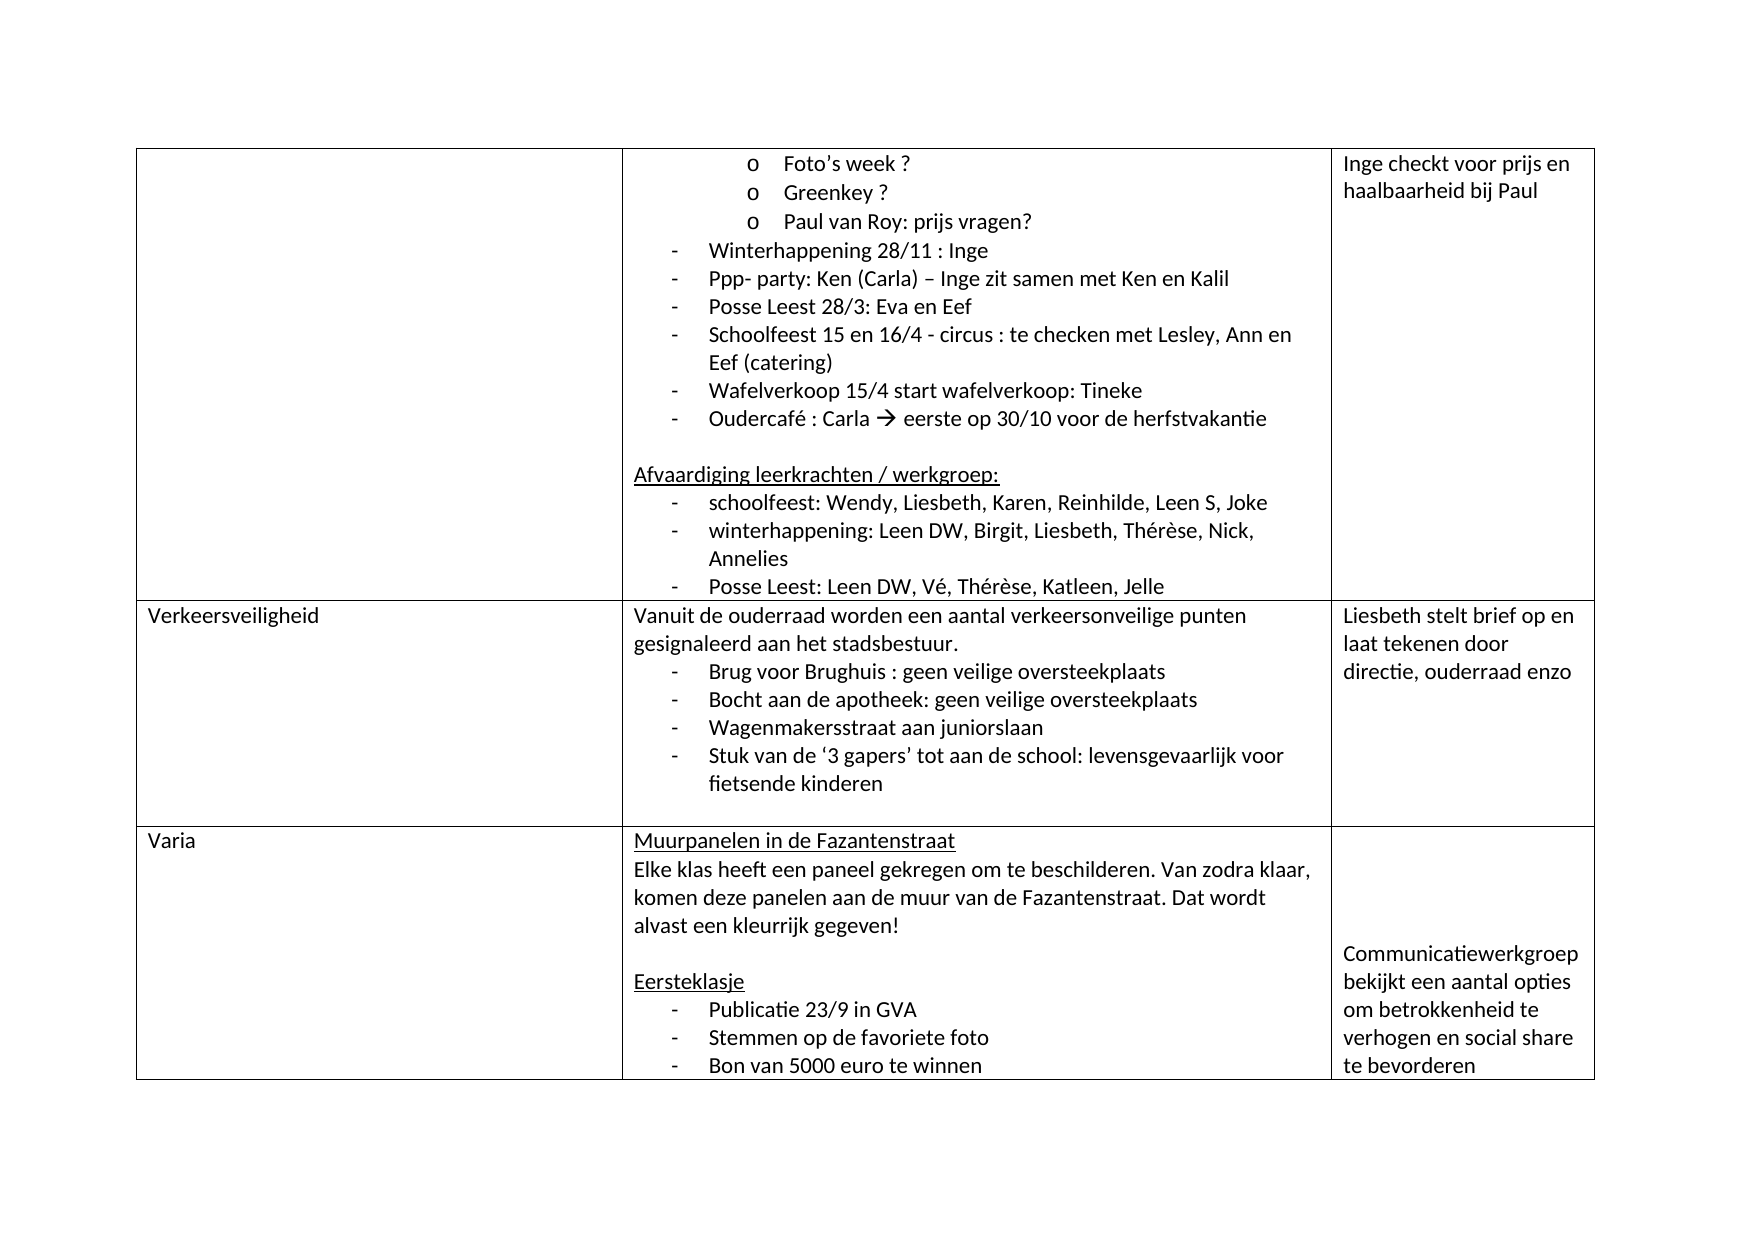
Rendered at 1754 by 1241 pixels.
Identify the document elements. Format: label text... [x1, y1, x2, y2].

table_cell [623, 827, 1331, 1079]
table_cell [1332, 149, 1594, 600]
table_cell Liesbeth stelt brief op en laat tekenen door directie, ouderraad enzo [1332, 601, 1594, 826]
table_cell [623, 149, 1331, 600]
table_cell Verkeersveiligheid [137, 601, 622, 826]
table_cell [1332, 827, 1594, 1079]
table_cell Vanuit de ouderraad worden een aantal verkeersonveilige punten gesignaleerd aan het stadsbestuur. Brug voor Brughuis : geen veilige oversteekplaats Bocht aan de apotheek: geen veilige oversteekplaats Wagenmakersstraat aan juniorslaan Stuk van de ‘3 gapers’ tot aan de school: levensgevaarlijk voor fietsende kinderen [623, 601, 1331, 826]
table_cell Varia [137, 827, 622, 1079]
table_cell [137, 149, 622, 600]
